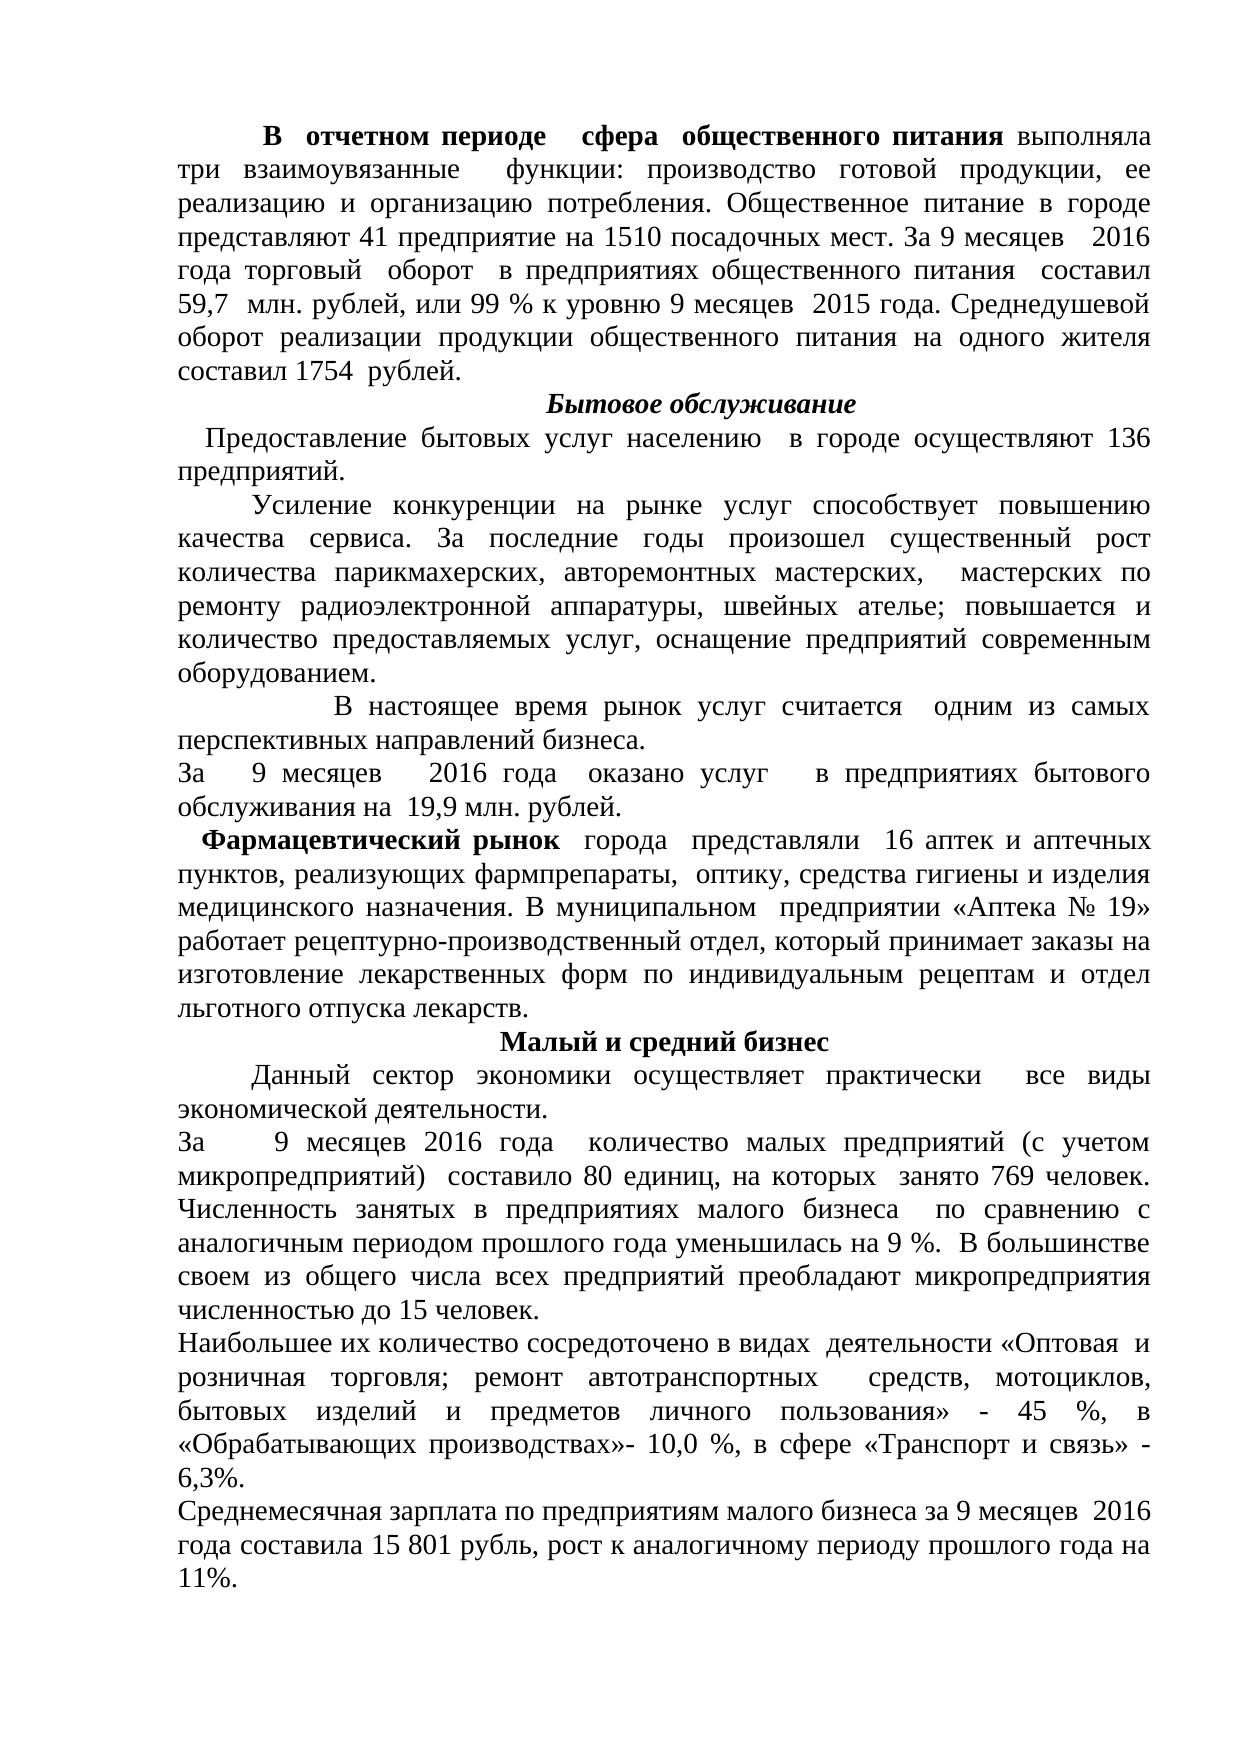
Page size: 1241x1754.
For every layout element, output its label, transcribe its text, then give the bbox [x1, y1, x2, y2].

text Фармацевтический рынок города представляли 16 аптек и аптечных пунктов, реализующих фармпрепараты, оптику, средства гигиены и изделия медицинского назначения. В муниципальном предприятии «Аптека № 19» работает рецептурно-производственный отдел, который принимает заказы на изготовление лекарственных форм по индивидуальным рецептам и отдел льготного отпуска лекарств. [177, 822, 1152, 1024]
text В настоящее время рынок услуг считается одним из самых перспективных направлений бизнеса. [177, 688, 1152, 755]
text Предоставление бытовых услуг населению в городе осуществляют 136 предприятий. [177, 420, 1152, 487]
text Наибольшее их количество сосредоточено в видах деятельности «Оптовая и розничная торговля; ремонт автотранспортных средств, мотоциклов, бытовых изделий и предметов личного пользования» - 45 %, в «Обрабатывающих производствах»- 10,0 %, в сфере «Транспорт и связь» - 6,3%. [177, 1326, 1152, 1493]
text Данный сектор экономики осуществляет практически все виды экономической деятельности. [177, 1057, 1152, 1124]
text Бытовое обслуживание [177, 386, 1152, 420]
text За 9 месяцев 2016 года количество малых предприятий (с учетом микропредприятий) составило 80 единиц, на которых занято 769 человек. Численность занятых в предприятиях малого бизнеса по сравнению с аналогичным периодом прошлого года уменьшилась на 9 %. В большинстве своем из общего числа всех предприятий преобладают микропредприятия численностью до 15 человек. [177, 1124, 1152, 1326]
text За 9 месяцев 2016 года оказано услуг в предприятиях бытового обслуживания на 19,9 млн. рублей. [177, 755, 1152, 822]
text Усиление конкуренции на рынке услуг способствует повышению качества сервиса. За последние годы произошел существенный рост количества парикмахерских, авторемонтных мастерских, мастерских по ремонту радиоэлектронной аппаратуры, швейных ателье; повышается и количество предоставляемых услуг, оснащение предприятий современным оборудованием. [177, 487, 1152, 688]
text Среднемесячная зарплата по предприятиям малого бизнеса за 9 месяцев 2016 года составила 15 801 рубль, рост к аналогичному периоду прошлого года на 11%. [177, 1493, 1152, 1594]
text Малый и средний бизнес [177, 1024, 1152, 1057]
text В отчетном периоде сфера общественного питания выполняла три взаимоувязанные функции: производство готовой продукции, ее реализацию и организацию потребления. Общественное питание в городе представляют 41 предприятие на 1510 посадочных мест. За 9 месяцев 2016 года торговый оборот в предприятиях общественного питания составил 59,7 млн. рублей, или 99 % к уровню 9 месяцев 2015 года. Среднедушевой оборот реализации продукции общественного питания на одного жителя составил 1754 рублей. [177, 118, 1152, 386]
